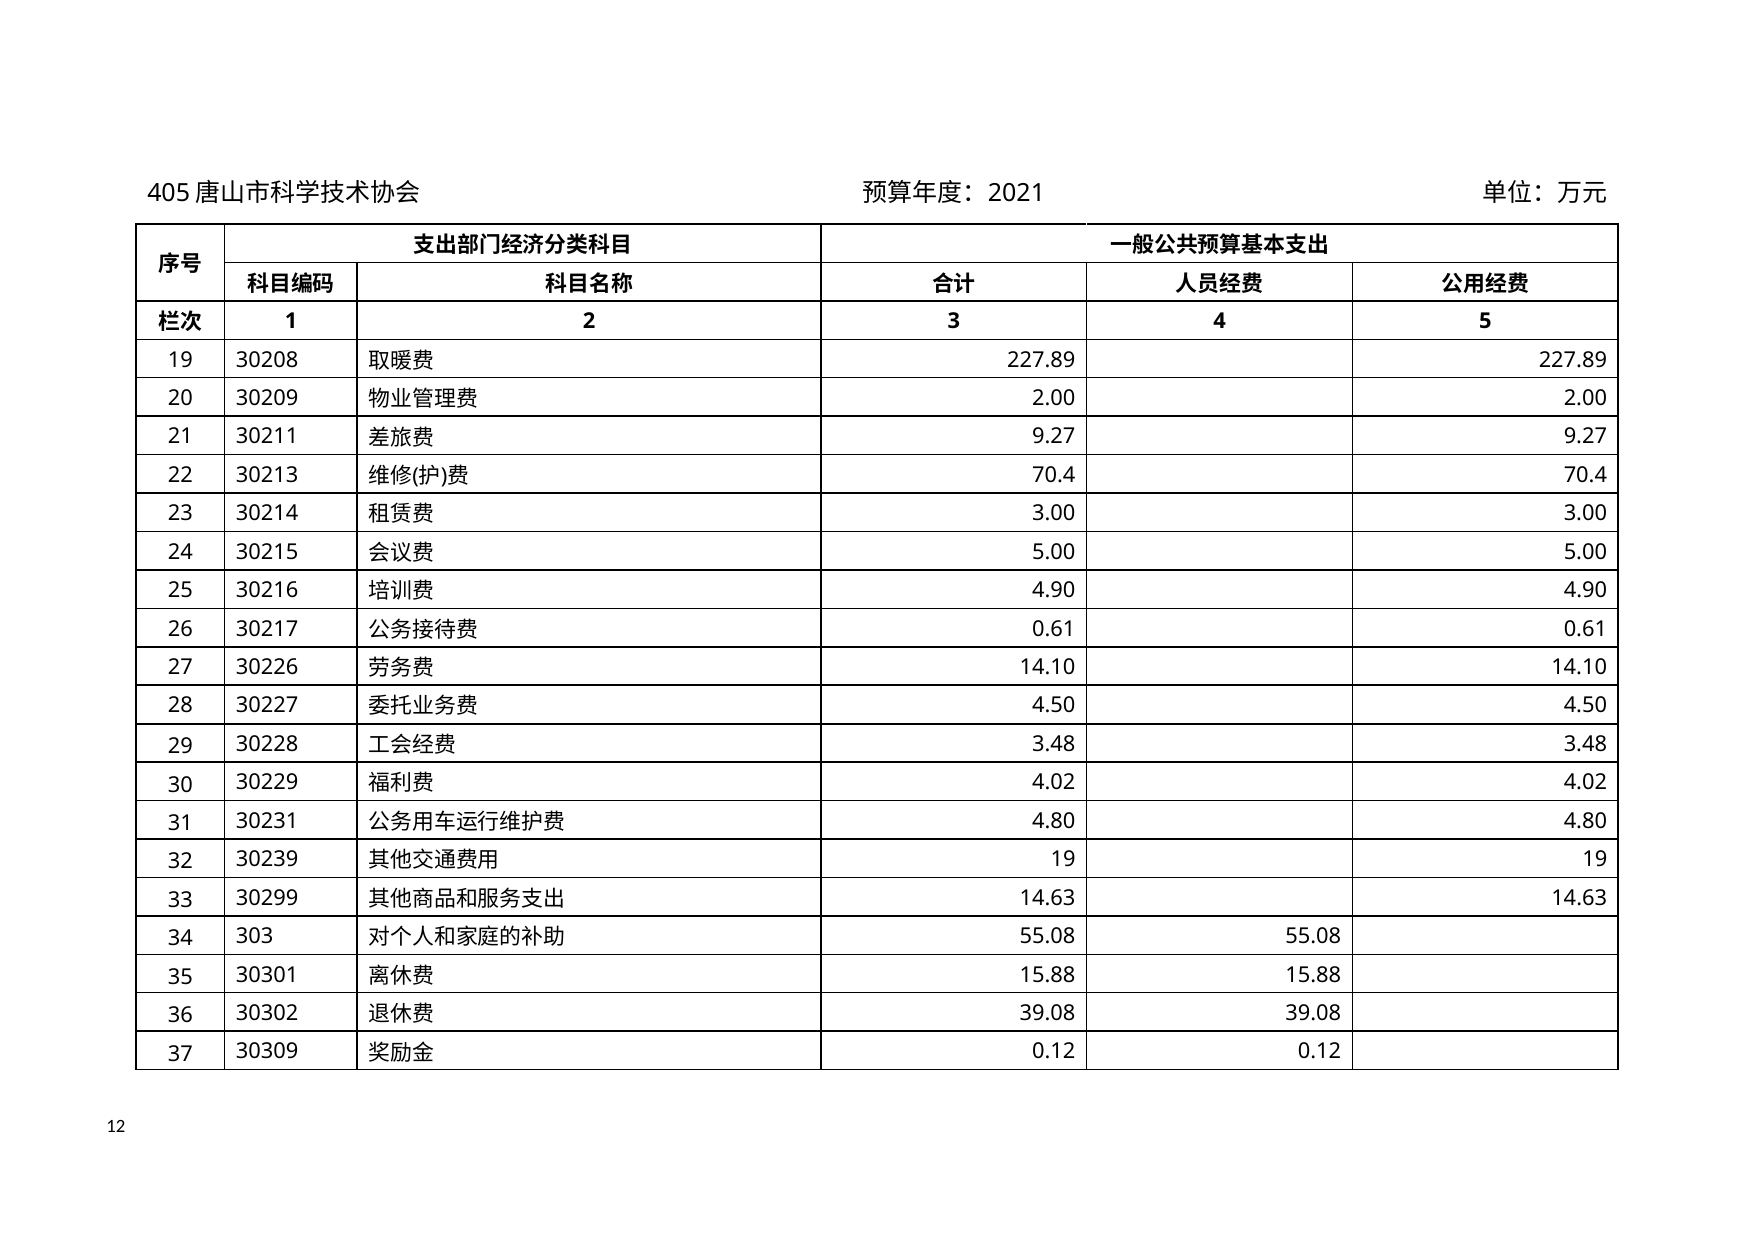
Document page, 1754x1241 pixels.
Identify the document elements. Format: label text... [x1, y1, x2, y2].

table_cell 公务接待费 [358, 609, 820, 646]
table_cell 其他交通费用 [358, 840, 820, 877]
table_cell 公用经费 [1353, 263, 1617, 300]
table_cell 物业管理费 [358, 378, 820, 415]
table_cell 5.00 [1353, 532, 1617, 569]
table_cell 3.48 [822, 725, 1086, 761]
table_cell 19 [137, 340, 224, 377]
table_cell 委托业务费 [358, 686, 820, 723]
table_cell 4 [1087, 302, 1352, 338]
table_cell [1087, 801, 1352, 838]
table_header 405唐山市科学技术协会 [137, 158, 820, 223]
table_cell 科目名称 [358, 263, 820, 300]
table_cell 9.27 [822, 417, 1086, 454]
table_cell [1087, 763, 1352, 800]
table_cell 劳务费 [358, 648, 820, 684]
table_cell 30301 [225, 955, 356, 992]
table_cell 31 [137, 801, 224, 838]
table_cell 4.90 [1353, 571, 1617, 607]
table_cell 29 [137, 725, 224, 761]
table_cell 33 [137, 878, 224, 915]
table_cell 合计 [822, 263, 1086, 300]
table_cell 30229 [225, 763, 356, 800]
table_cell 30215 [225, 532, 356, 569]
table_cell 30217 [225, 609, 356, 646]
table_cell 227.89 [822, 340, 1086, 377]
table_cell 227.89 [1353, 340, 1617, 377]
table_cell 1 [225, 302, 356, 338]
table_cell 9.27 [1353, 417, 1617, 454]
table_cell 维修(护)费 [358, 455, 820, 492]
table_cell 14.63 [1353, 878, 1617, 915]
table_cell 30239 [225, 840, 356, 877]
table_cell 15.88 [822, 955, 1086, 992]
table_cell [1087, 840, 1352, 877]
table_cell 20 [137, 378, 224, 415]
table_header 预算年度：2021 [822, 158, 1086, 223]
table_cell [1087, 455, 1352, 492]
table_cell 36 [137, 993, 224, 1030]
table_cell 序号 [137, 225, 224, 300]
table_cell 3.48 [1353, 725, 1617, 761]
table_cell 30309 [225, 1032, 356, 1069]
table_cell 2 [358, 302, 820, 338]
table_cell [1087, 878, 1352, 915]
table_cell 30231 [225, 801, 356, 838]
table_cell 14.10 [1353, 648, 1617, 684]
table_cell 其他商品和服务支出 [358, 878, 820, 915]
table_cell 4.50 [822, 686, 1086, 723]
table_cell 0.61 [822, 609, 1086, 646]
table_cell 30213 [225, 455, 356, 492]
table_cell 30299 [225, 878, 356, 915]
table_cell 对个人和家庭的补助 [358, 917, 820, 953]
table_cell 30211 [225, 417, 356, 454]
table_cell 15.88 [1087, 955, 1352, 992]
table_cell 30208 [225, 340, 356, 377]
table_cell 会议费 [358, 532, 820, 569]
table_cell [1087, 725, 1352, 761]
table_cell 取暖费 [358, 340, 820, 377]
table_cell 公务用车运行维护费 [358, 801, 820, 838]
table_cell [1087, 494, 1352, 531]
table_cell 人员经费 [1087, 263, 1352, 300]
table_cell 0.12 [1087, 1032, 1352, 1069]
table_cell 30216 [225, 571, 356, 607]
table_cell [1087, 340, 1352, 377]
table_cell [1087, 532, 1352, 569]
table_cell 34 [137, 917, 224, 953]
table_cell 30228 [225, 725, 356, 761]
table_cell 55.08 [822, 917, 1086, 953]
table_cell [1087, 686, 1352, 723]
table_cell 培训费 [358, 571, 820, 607]
table_cell 3.00 [822, 494, 1086, 531]
table_cell 工会经费 [358, 725, 820, 761]
table_cell 30302 [225, 993, 356, 1030]
table_cell 28 [137, 686, 224, 723]
table_cell 39.08 [1087, 993, 1352, 1030]
table_cell 24 [137, 532, 224, 569]
table_cell 支出部门经济分类科目 [225, 225, 820, 262]
table_cell 70.4 [822, 455, 1086, 492]
table_cell 离休费 [358, 955, 820, 992]
table_cell 30 [137, 763, 224, 800]
table_cell 21 [137, 417, 224, 454]
table_cell 3 [822, 302, 1086, 338]
table_cell 30214 [225, 494, 356, 531]
table_cell 奖励金 [358, 1032, 820, 1069]
table_cell 55.08 [1087, 917, 1352, 953]
table_cell [1353, 917, 1617, 953]
table_cell 30226 [225, 648, 356, 684]
table_cell 4.90 [822, 571, 1086, 607]
table_cell 退休费 [358, 993, 820, 1030]
table_cell 23 [137, 494, 224, 531]
table_cell 14.10 [822, 648, 1086, 684]
table_cell 3.00 [1353, 494, 1617, 531]
table_cell 37 [137, 1032, 224, 1069]
table_cell 租赁费 [358, 494, 820, 531]
table_cell 39.08 [822, 993, 1086, 1030]
table_cell 4.02 [822, 763, 1086, 800]
table_cell 5.00 [822, 532, 1086, 569]
table_cell 4.80 [822, 801, 1086, 838]
table_cell 19 [1353, 840, 1617, 877]
table_cell 30227 [225, 686, 356, 723]
table_cell 32 [137, 840, 224, 877]
table_cell 2.00 [822, 378, 1086, 415]
table_cell [1087, 609, 1352, 646]
table_cell 35 [137, 955, 224, 992]
table_cell 303 [225, 917, 356, 953]
table_cell [1353, 993, 1617, 1030]
table_cell 4.50 [1353, 686, 1617, 723]
table_cell [1353, 1032, 1617, 1069]
table_cell 19 [822, 840, 1086, 877]
table_cell 科目编码 [225, 263, 356, 300]
table_cell 5 [1353, 302, 1617, 338]
table_cell 26 [137, 609, 224, 646]
table_cell 福利费 [358, 763, 820, 800]
table_cell [1087, 417, 1352, 454]
table_cell [1087, 378, 1352, 415]
table_cell 14.63 [822, 878, 1086, 915]
table_cell 一般公共预算基本支出 [822, 225, 1617, 262]
table_cell [1087, 648, 1352, 684]
table_cell [1353, 955, 1617, 992]
table_cell 4.80 [1353, 801, 1617, 838]
table_cell 30209 [225, 378, 356, 415]
table_cell 栏次 [137, 302, 224, 338]
table_cell [1087, 571, 1352, 607]
table_cell 0.61 [1353, 609, 1617, 646]
table_cell 27 [137, 648, 224, 684]
table_cell 22 [137, 455, 224, 492]
table_cell 25 [137, 571, 224, 607]
table_cell 2.00 [1353, 378, 1617, 415]
table_cell 70.4 [1353, 455, 1617, 492]
table_cell 0.12 [822, 1032, 1086, 1069]
table_cell 差旅费 [358, 417, 820, 454]
table_cell 4.02 [1353, 763, 1617, 800]
table_header 单位：万元 [1087, 158, 1617, 223]
